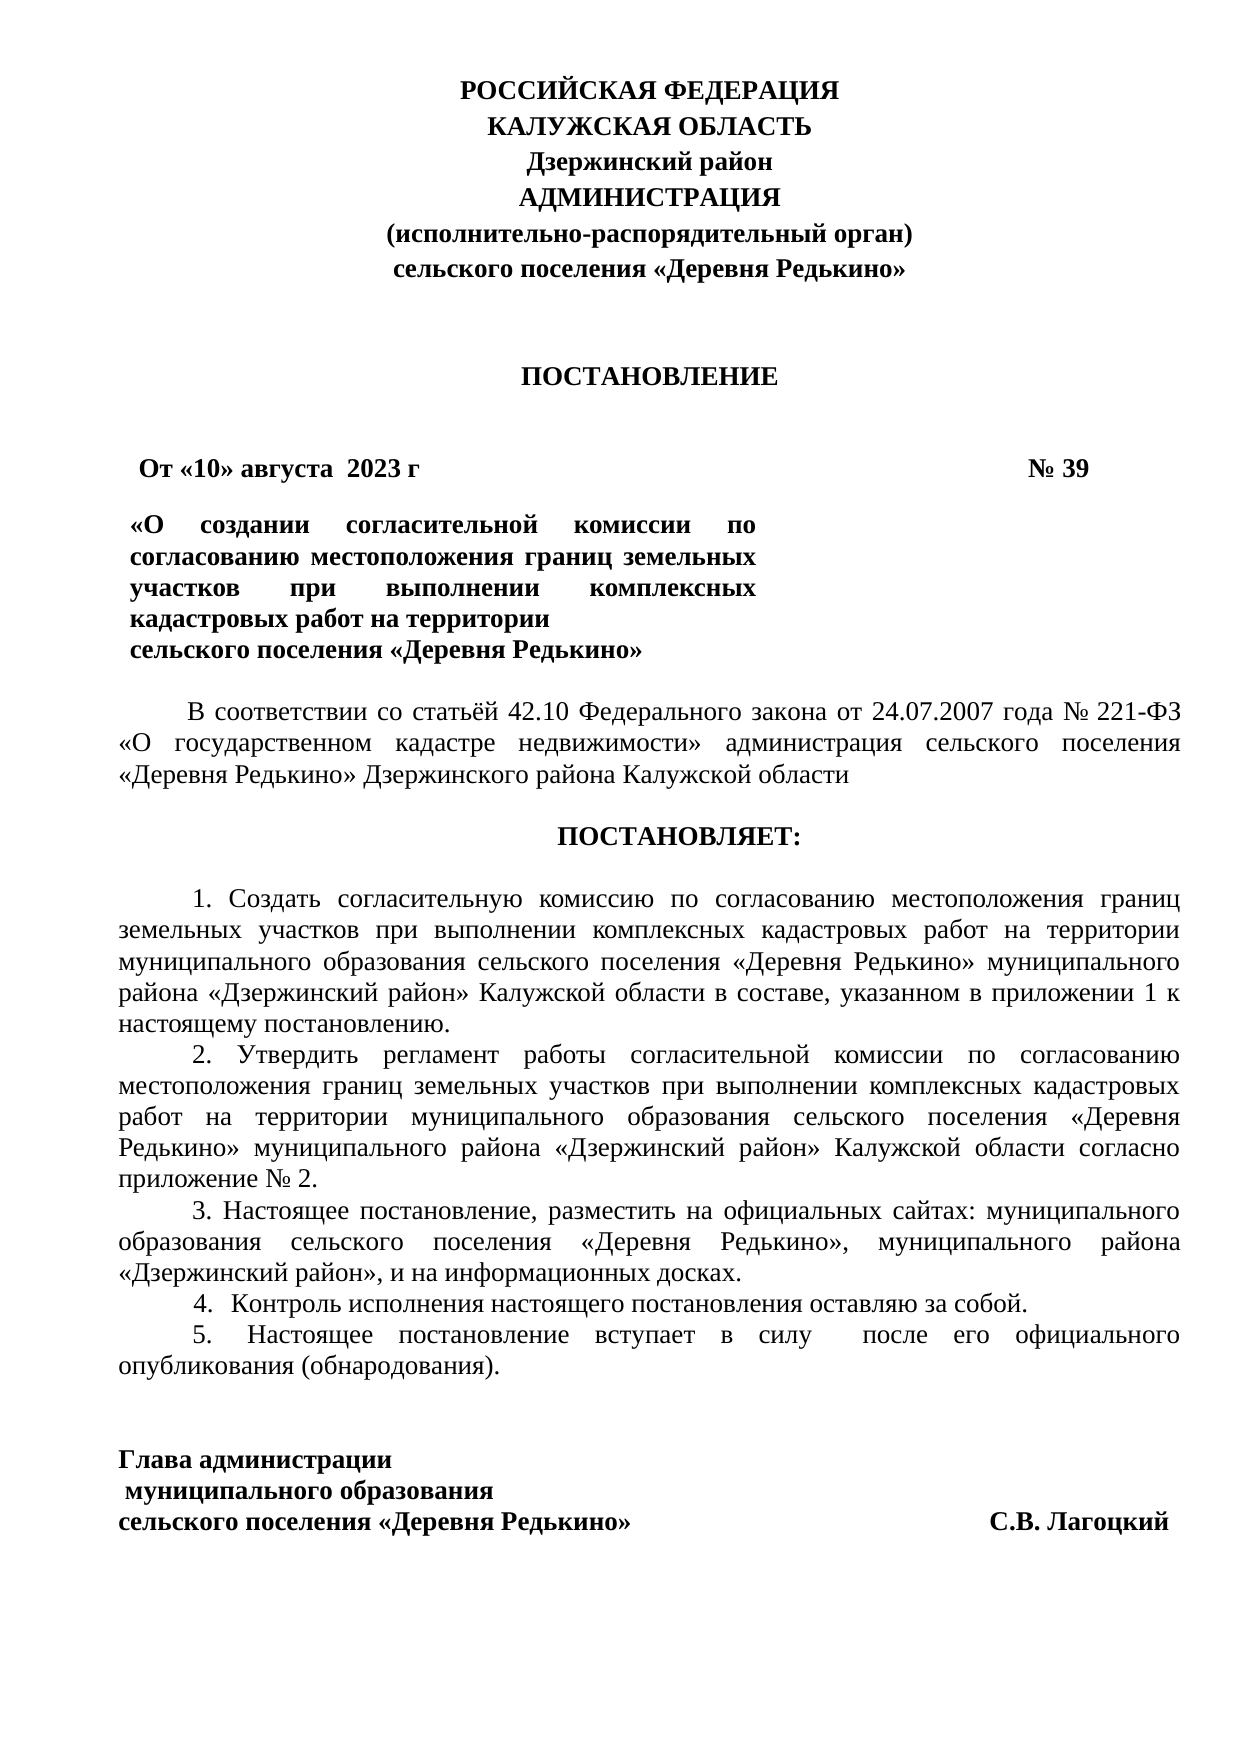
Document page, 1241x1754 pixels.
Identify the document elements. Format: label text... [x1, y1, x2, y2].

text муниципального образования [118, 1474, 1181, 1505]
text сельского поселения «Деревня Редькино» [118, 252, 1181, 284]
text Глава администрации [118, 1443, 1181, 1474]
text сельского поселения «Деревня Редькино» С.В. Лагоцкий [118, 1505, 1181, 1536]
text 1. Создать согласительную комиссию по согласованию местоположения границ земельных участков при выполнении комплексных кадастровых работ на территории муниципального образования сельского поселения «Деревня Редькино» муниципального района «Дзержинский район» Калужской области в составе, указанном в приложении 1 к настоящему постановлению. [118, 882, 1181, 1038]
text ПОСТАНОВЛЕНИЕ [118, 360, 1181, 391]
list Настоящее постановление вступает в силу после его официального опубликования (обнародования). [118, 1318, 1181, 1381]
text 2. Утвердить регламент работы согласительной комиссии по согласованию местоположения границ земельных участков при выполнении комплексных кадастровых работ на территории муниципального образования сельского поселения «Деревня Редькино» муниципального района «Дзержинский район» Калужской области согласно приложение № 2. [118, 1038, 1181, 1194]
text 3. Настоящее постановление, разместить на официальных сайтах: муниципального образования сельского поселения «Деревня Редькино», муниципального района «Дзержинский район», и на информационных досках. [118, 1194, 1181, 1287]
text В соответствии со статьёй 42.10 Федерального закона от 24.07.2007 года № 221-ФЗ «О государственном кадастре недвижимости» администрация сельского поселения «Деревня Редькино» Дзержинского района Калужской области [118, 695, 1181, 789]
list Контроль исполнения настоящего постановления оставляю за собой. [193, 1287, 1181, 1318]
text АДМИНИСТРАЦИЯ [118, 181, 1181, 212]
text Дзержинский район [118, 145, 1181, 176]
text КАЛУЖСКАЯ ОБЛАСТЬ [118, 109, 1181, 141]
text От «10» августа 2023 г № 39 [118, 452, 1181, 483]
text (исполнительно-распорядительный орган) [118, 217, 1181, 248]
table_header «О создании согласительной комиссии по согласованию местоположения границ земельных участков при выполнении комплексных кадастровых работ на территории сельского поселения «Деревня Редькино» [109, 509, 768, 695]
text РОССИЙСКАЯ ФЕДЕРАЦИЯ [118, 74, 1181, 105]
text ПОСТАНОВЛЯЕТ: [118, 820, 1181, 851]
